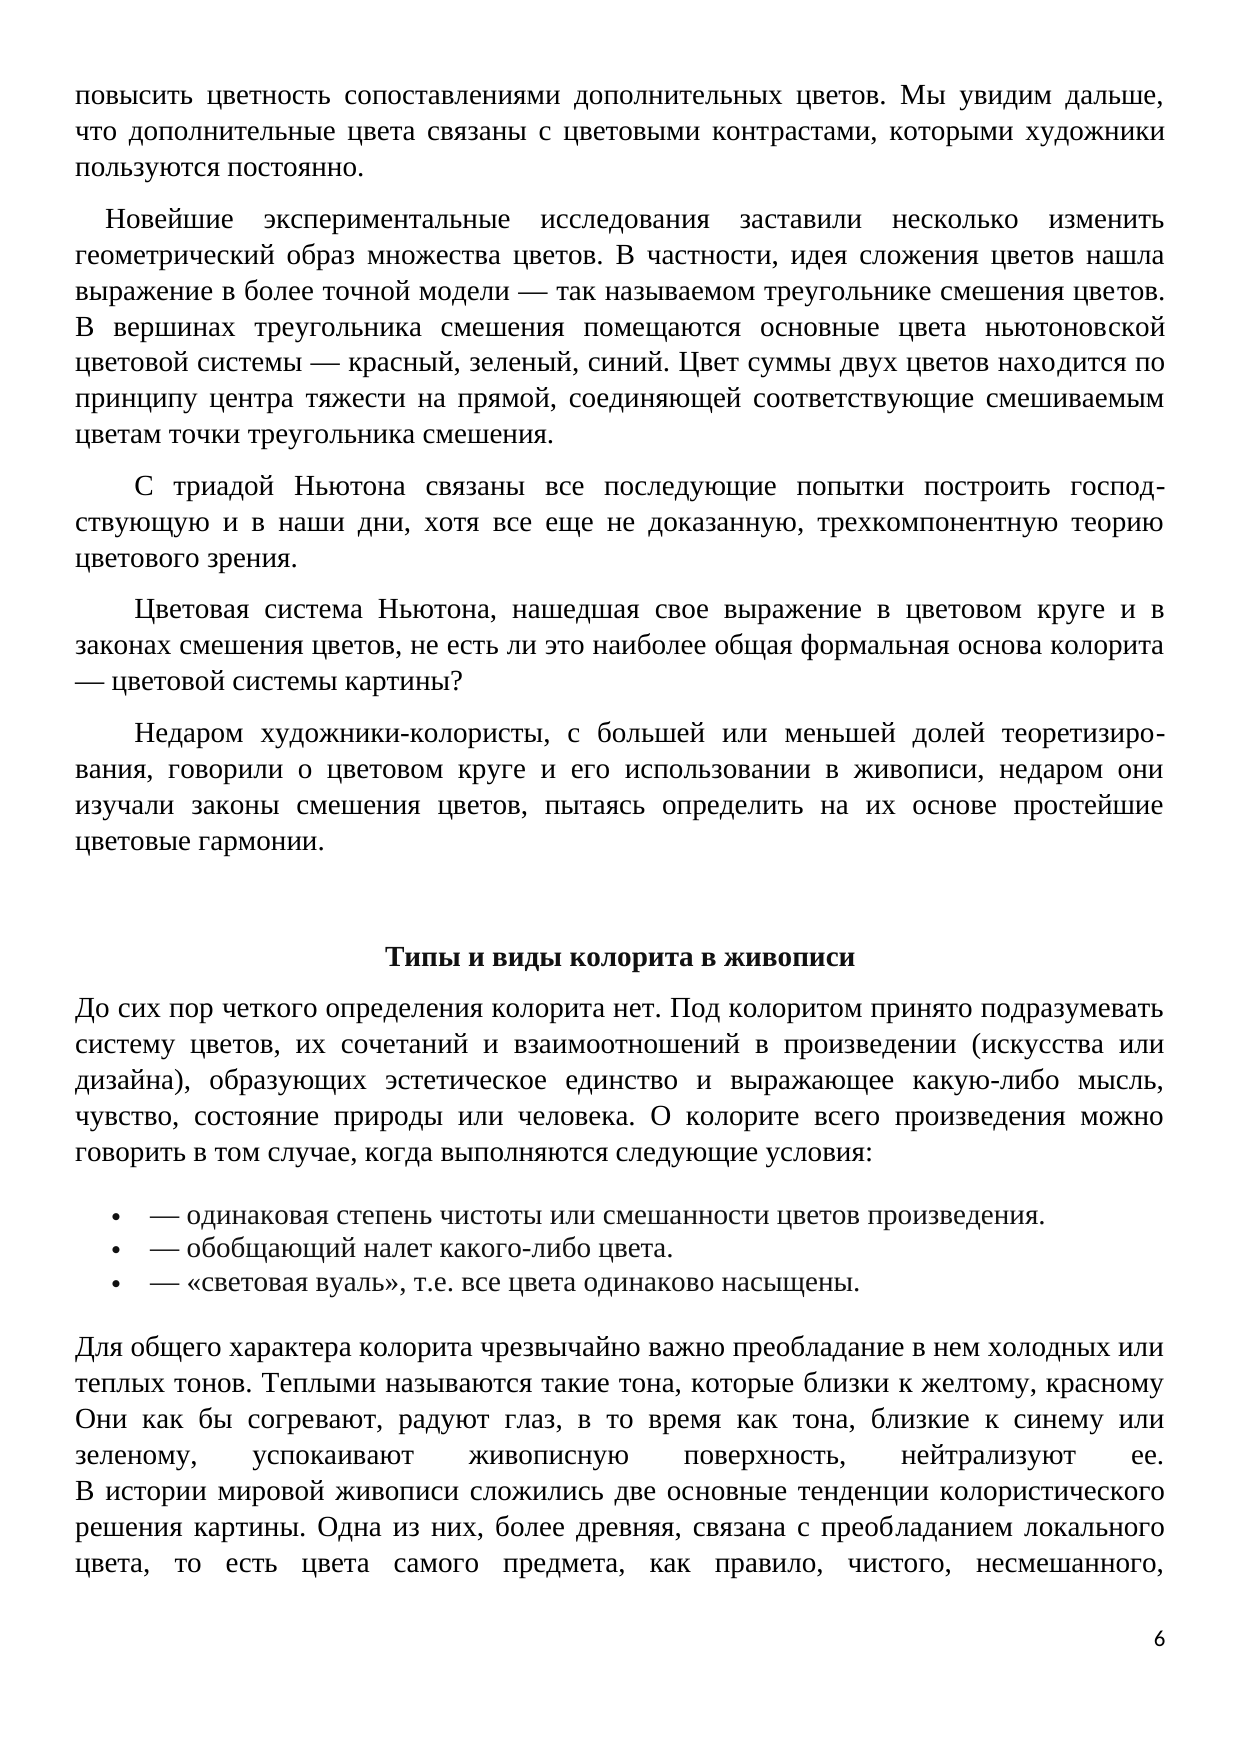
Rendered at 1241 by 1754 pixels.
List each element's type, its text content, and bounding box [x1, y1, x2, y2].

list — обобщающий налет какого-либо цвета. [112, 1231, 1165, 1264]
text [75, 1327, 1165, 1578]
text До сих пор четкого определения колорита нет. Под колоритом принято подразумевать систему цветов, их сочетаний и взаимоотношений в произведении (искусства или дизайна), образующих эстетическое единство и выражающее какую-либо мысль, чувство, состояние природы или человека. О колорите всего произведения можно говорить в том случае, когда выполняются следующие условия: [75, 988, 1165, 1168]
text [75, 75, 1165, 183]
text Цветовая система Ньютона, нашедшая свое выражение в цветовом круге и в законах смешения цветов, не есть ли это наиболее общая формальная основа колорита — цветовой системы картины? [75, 589, 1165, 697]
text С триадой Ньютона связаны все последующие попытки построить господствующую и в наши дни, хотя все еще не доказанную, трехкомпонентную теорию цветового зрения. [75, 466, 1165, 573]
list — «световая вуаль», т.е. все цвета одинаково насыщены. [112, 1264, 1165, 1298]
text Новейшие экспериментальные исследования заставили несколько изменить геометрический образ множества цветов. В частности, идея сложения цветов нашла выражение в более точной модели — так называемом треугольнике смешения цветов. В вершинах треугольника смешения помещаются основные цвета ньютоновской цветовой системы — красный, зеленый, синий. Цвет суммы двух цветов находится по принципу центра тяжести на прямой, соединяющей соответствующие смешиваемым цветам точки треугольника смешения. [75, 198, 1165, 450]
list — одинаковая степень чистоты или смешанности цветов произведения. [112, 1197, 1165, 1231]
text Недаром художники-колористы, с большей или меньшей долей теоретизирования, говорили о цветовом круге и его использовании в живописи, недаром они изучали законы смешения цветов, пытаясь определить на их основе простейшие цветовые гармонии. [75, 712, 1165, 856]
text Типы и виды колорита в живописи [75, 939, 1165, 973]
